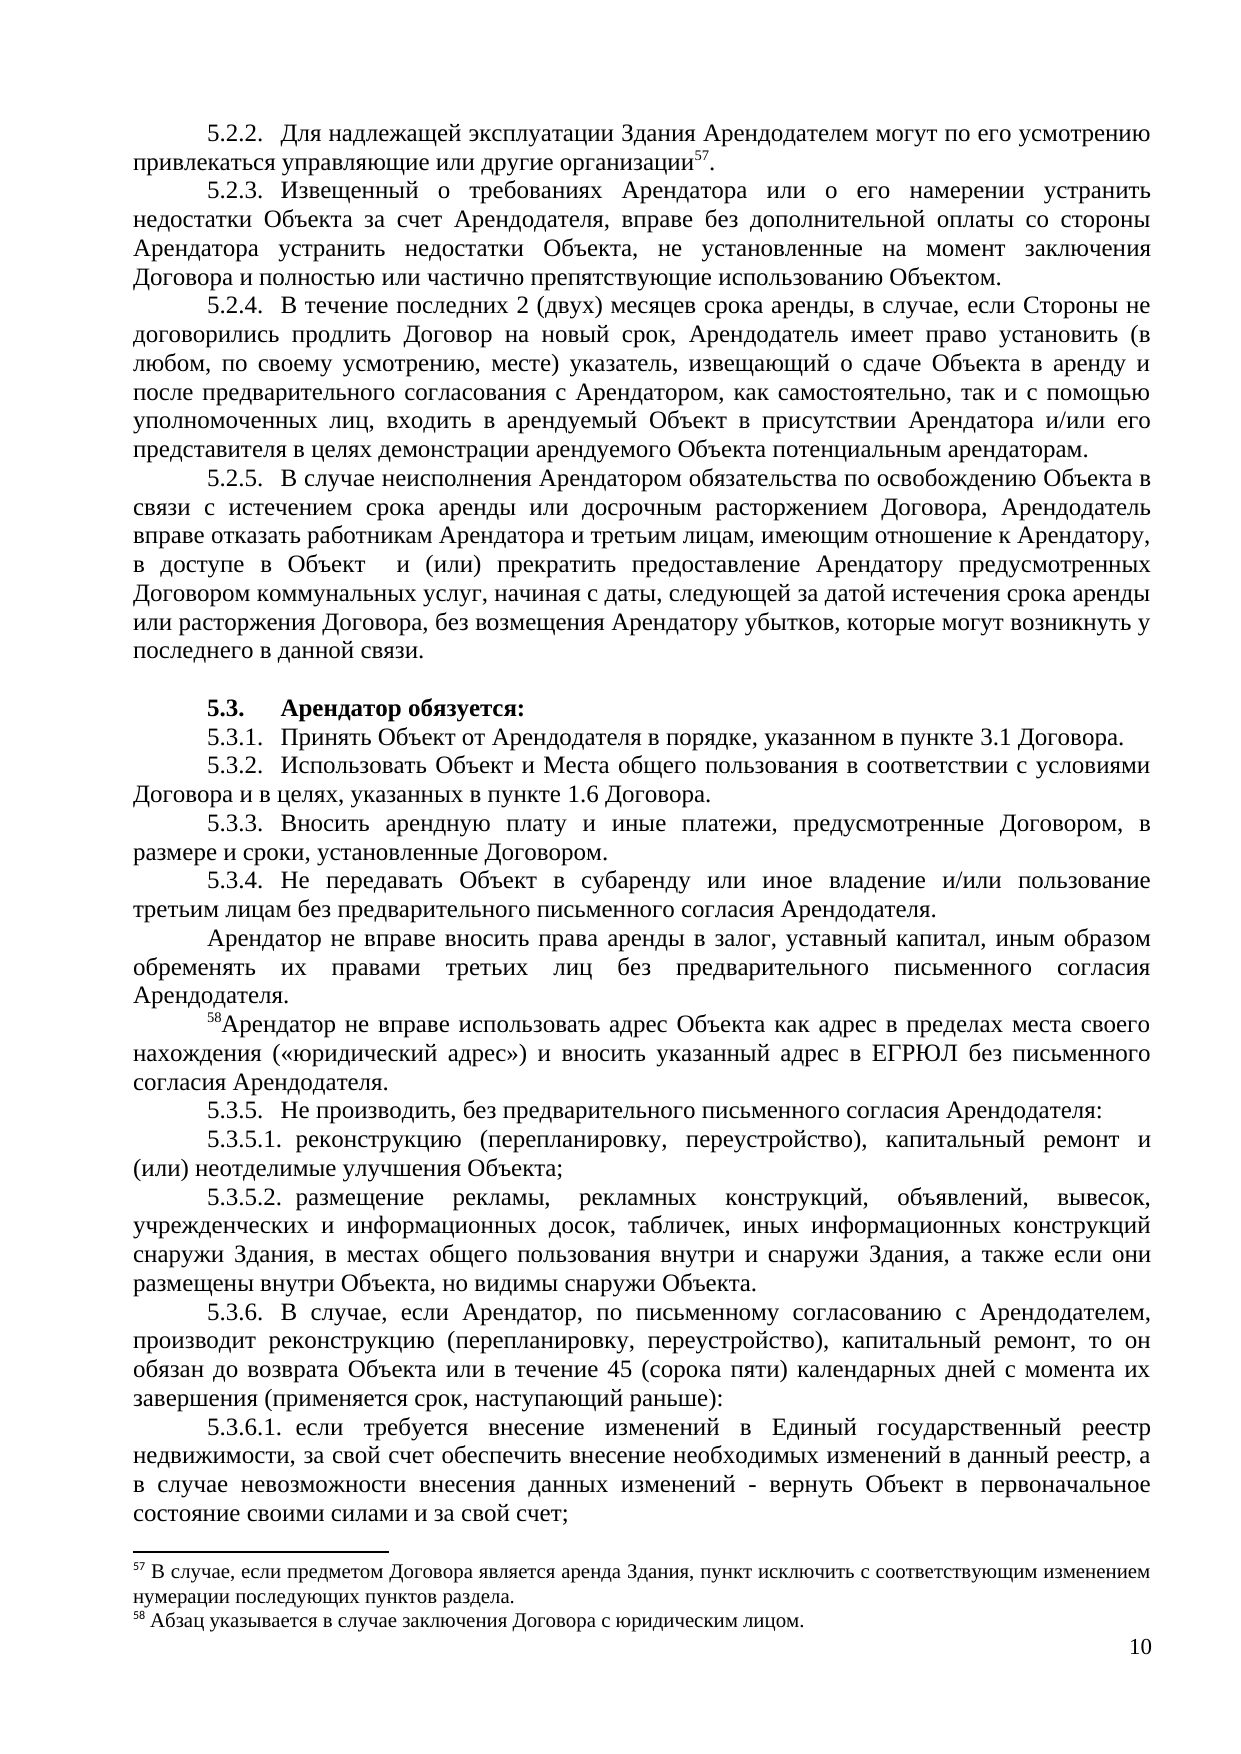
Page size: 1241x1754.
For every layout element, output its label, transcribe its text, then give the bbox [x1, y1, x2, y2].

list Арендатор обязуется: [133, 693, 1152, 722]
list Использовать Объект и Места общего пользования в соответствии с условиями Договора и в целях, указанных в пункте 1.7 Договора. [133, 751, 1152, 808]
list В случае неисполнения Арендатором обязательства по освобождению Объекта в связи с истечением срока аренды или досрочным расторжением Договора, Арендодатель вправе отказать работникам Арендатора и третьим лицам, имеющим отношение к Арендатору, в доступе в Объект и (или) прекратить предоставление Арендатору предусмотренных Договором коммунальных услуг, начиная с даты, следующей за датой истечения срока аренды или расторжения Договора, без возмещения Арендатору убытков, которые могут возникнуть у последнего в данной связи. [133, 463, 1152, 664]
list В течение последних 2 (двух) месяцев срока аренды, в случае, если Стороны не договорились продлить Договор на новый срок, Арендодатель имеет право установить (в любом, по своему усмотрению, месте) указатель, извещающий о сдаче Объекта в аренду и после предварительного согласования с Арендатором, как самостоятельно, так и с помощью уполномоченных лиц, входить в арендуемый Объект в присутствии Арендатора и/или его представителя в целях демонстрации арендуемого Объекта потенциальным арендаторам. [133, 291, 1152, 463]
list Не передавать Объект в субаренду или иное владение и/или пользование третьим лицам без предварительного письменного согласия Арендодателя. [133, 866, 1152, 923]
list реконструкцию (перепланировку, переустройство), капитальный ремонт и (или) неотделимые улучшения Объекта; [133, 1124, 1152, 1182]
list Извещенный о требованиях Арендатора или о его намерении устранить недостатки Объекта за счет Арендодателя, вправе без дополнительной оплаты со стороны Арендатора устранить недостатки Объекта, не установленные на момент заключения Договора и полностью или частично препятствующие использованию Объектом. [133, 176, 1152, 291]
text Арендатор не вправе вносить права аренды в залог, уставный капитал, иным образом обременять их правами третьих лиц без предварительного письменного согласия Арендодателя. [133, 923, 1152, 1009]
list В случае, если Арендатор, по письменному согласованию с Арендодателем, производит реконструкцию (перепланировку, переустройство), капитальный ремонт, то он обязан до возврата Объекта или в течение 45 (сорока пяти) календарных дней с момента их завершения (применяется срок, наступающий раньше): [133, 1297, 1152, 1412]
text Арендатор не вправе использовать адрес Объекта как адрес в пределах места своего нахождения («юридический адрес») и вносить указанный адрес в ЕГРЮЛ без письменного согласия Арендодателя. [133, 1009, 1152, 1096]
list Вносить арендную плату и иные платежи, предусмотренные Договором, в размере и сроки, установленные Договором. [133, 808, 1152, 866]
list Не производить, без предварительного письменного согласия Арендодателя: [133, 1096, 1152, 1124]
list размещение рекламы, рекламных конструкций, объявлений, вывесок, учрежденческих и информационных досок, табличек, иных информационных конструкций снаружи Здания, в местах общего пользования внутри и снаружи Здания, а также если они размещены внутри Объекта, но видимы снаружи Объекта. [133, 1182, 1152, 1297]
list если требуется внесение изменений в Единый государственный реестр недвижимости, за свой счет обеспечить внесение необходимых изменений в данный реестр, а в случае невозможности внесения данных изменений - вернуть Объект в первоначальное состояние своими силами и за свой счет; [133, 1412, 1152, 1527]
list Для надлежащей эксплуатации Здания Арендодателем могут по его усмотрению привлекаться управляющие или другие организации. [133, 118, 1152, 176]
list Принять Объект от Арендодателя в порядке, указанном в пункте 3.1 Договора. [133, 722, 1152, 751]
